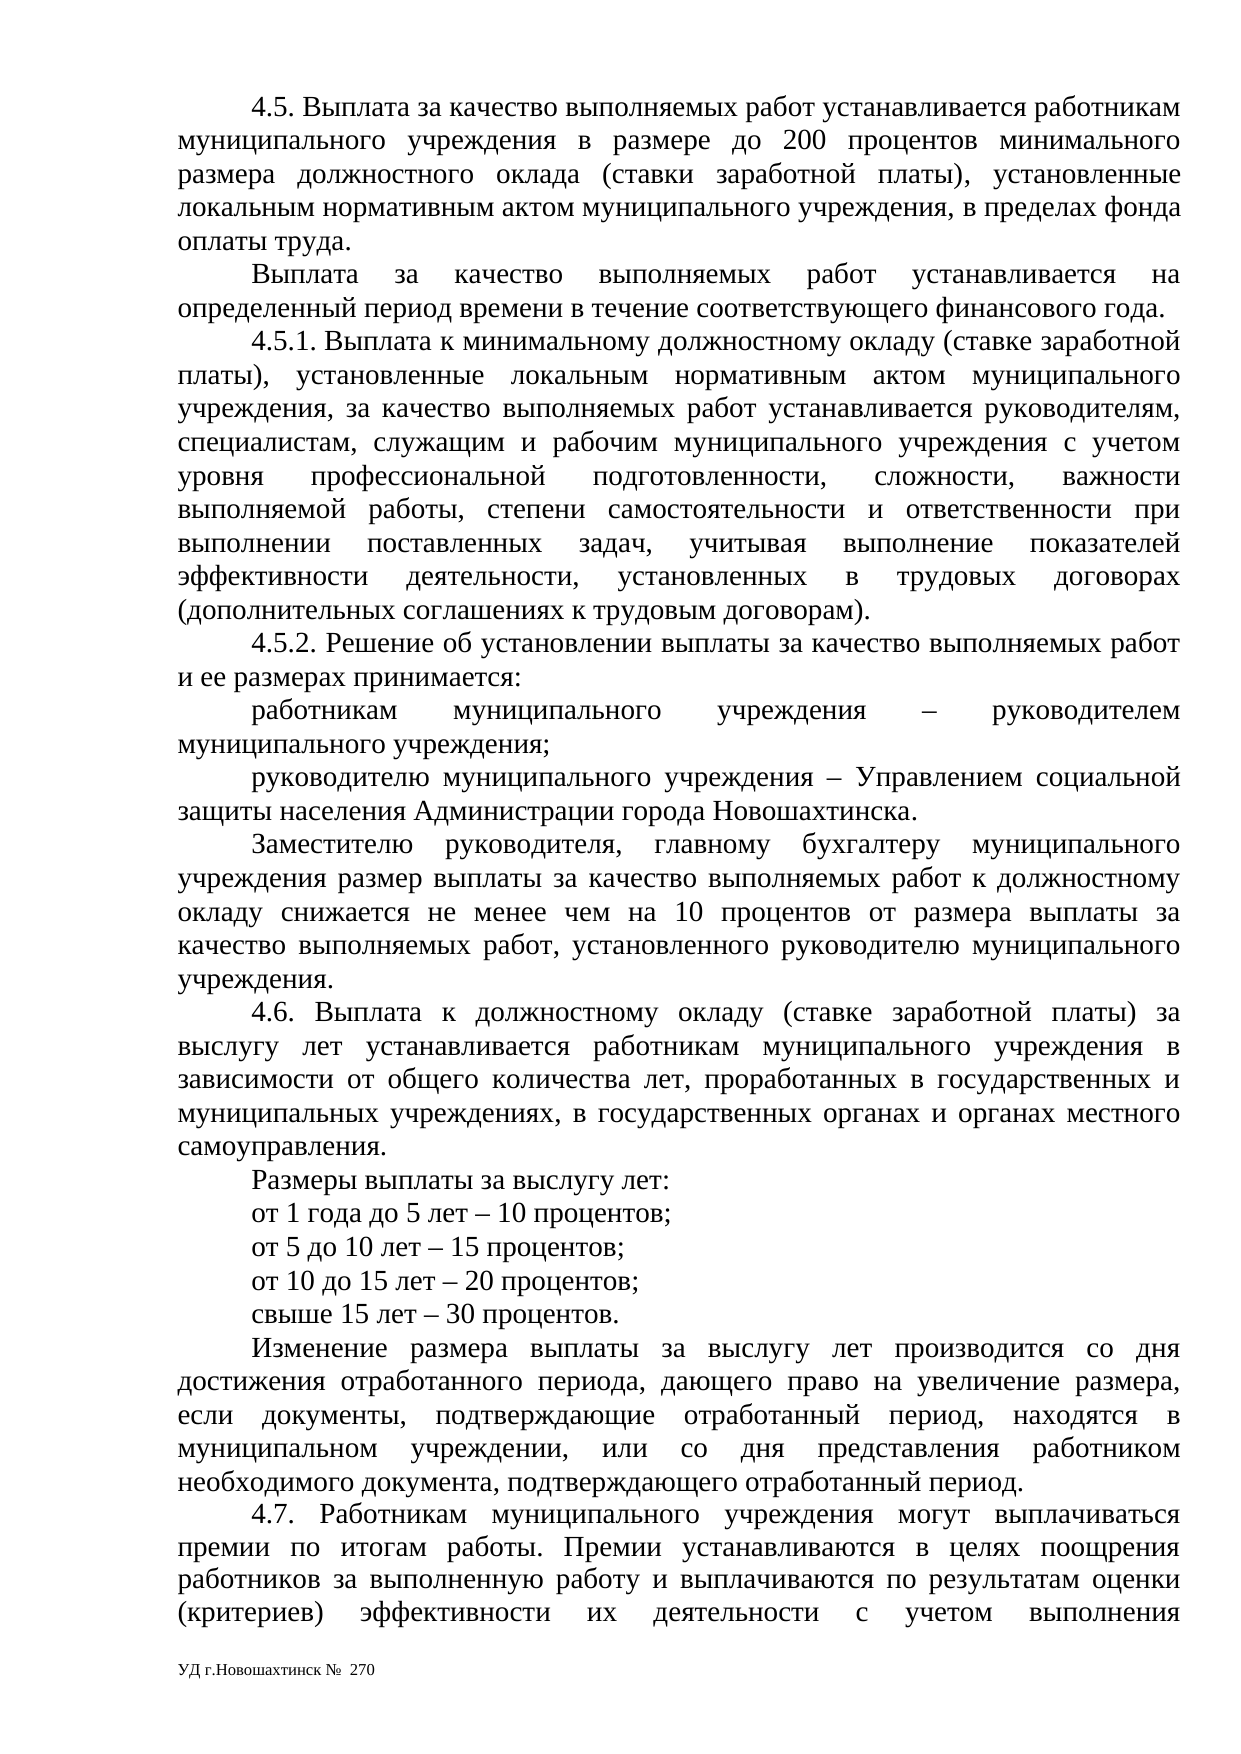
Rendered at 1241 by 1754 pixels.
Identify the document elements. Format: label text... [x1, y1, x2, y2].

text работникам муниципального учреждения – руководителем муниципального учреждения; [177, 692, 1181, 759]
text Размеры выплаты за выслугу лет: [177, 1162, 1181, 1196]
text руководителю муниципального учреждения – Управлением социальной защиты населения Администрации города Новошахтинска. [177, 759, 1181, 827]
text от 5 до 10 лет – 15 процентов; [177, 1229, 1181, 1263]
text 4.5.1. Выплата к минимальному должностному окладу (ставке заработной платы), установленные локальным нормативным актом муниципального учреждения, за качество выполняемых работ устанавливается руководителям, специалистам, служащим и рабочим муниципального учреждения с учетом уровня профессиональной подготовленности, сложности, важности выполняемой работы, степени самостоятельности и ответственности при выполнении поставленных задач, учитывая выполнение показателей эффективности деятельности, установленных в трудовых договорах (дополнительных соглашениях к трудовым договорам). [177, 323, 1181, 625]
text Изменение размера выплаты за выслугу лет производится со дня достижения отработанного периода, дающего право на увеличение размера, если документы, подтверждающие отработанный период, находятся в муниципальном учреждении, или со дня представления работником необходимого документа, подтверждающего отработанный период. [177, 1330, 1181, 1497]
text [177, 1497, 1181, 1628]
text 4.5.2. Решение об установлении выплаты за качество выполняемых работ и ее размерах принимается: [177, 625, 1181, 692]
text 4.5. Выплата за качество выполняемых работ устанавливается работникам муниципального учреждения в размере до 200 процентов минимального размера должностного оклада (ставки заработной платы), установленные локальным нормативным актом муниципального учреждения, в пределах фонда оплаты труда. [177, 89, 1181, 256]
text от 1 года до 5 лет – 10 процентов; [177, 1196, 1181, 1229]
text от 10 до 15 лет – 20 процентов; [177, 1263, 1181, 1296]
text 4.6. Выплата к должностному окладу (ставке заработной платы) за выслугу лет устанавливается работникам муниципального учреждения в зависимости от общего количества лет, проработанных в государственных и муниципальных учреждениях, в государственных органах и органах местного самоуправления. [177, 994, 1181, 1162]
text Заместителю руководителя, главному бухгалтеру муниципального учреждения размер выплаты за качество выполняемых работ к должностному окладу снижается не менее чем на 10 процентов от размера выплаты за качество выполняемых работ, установленного руководителю муниципального учреждения. [177, 827, 1181, 994]
text Выплата за качество выполняемых работ устанавливается на определенный период времени в течение соответствующего финансового года. [177, 256, 1181, 323]
text свыше 15 лет – 30 процентов. [177, 1296, 1181, 1330]
